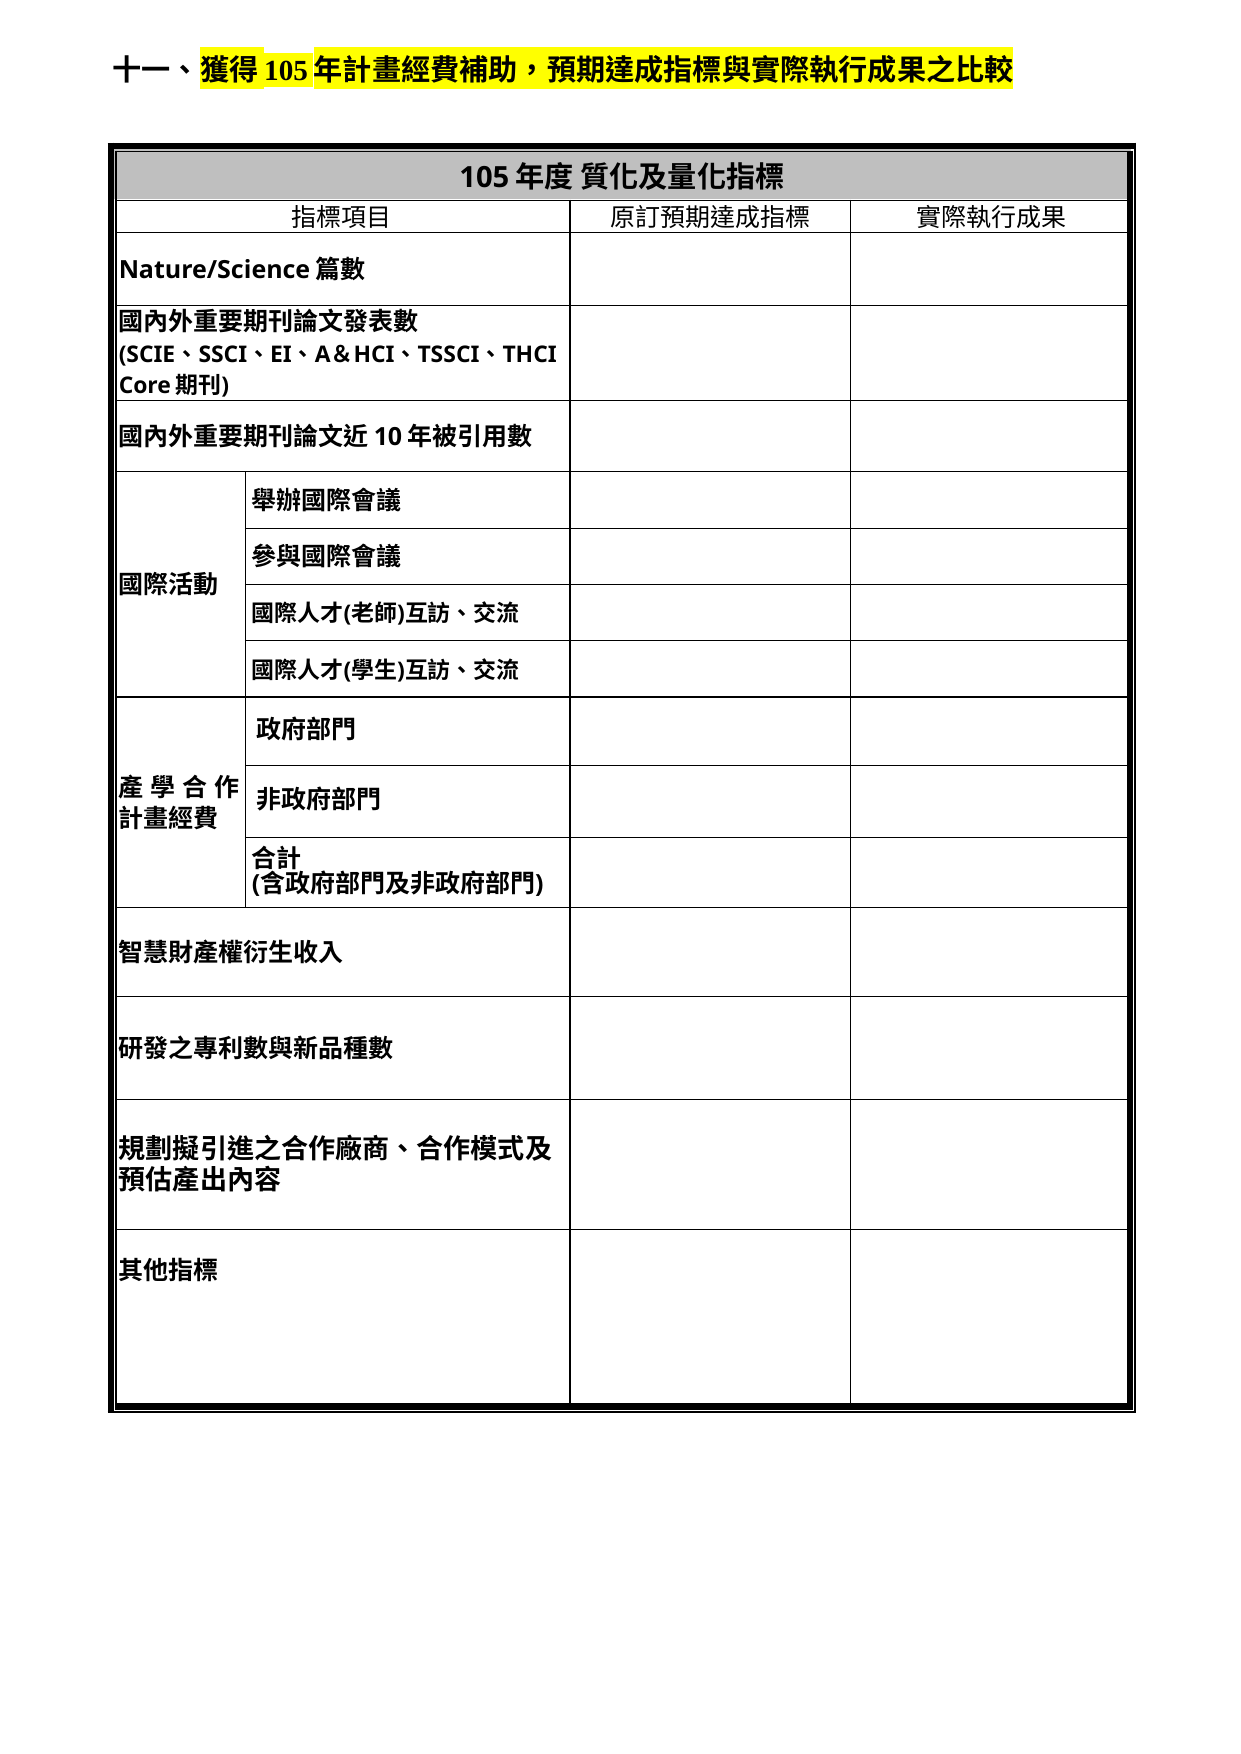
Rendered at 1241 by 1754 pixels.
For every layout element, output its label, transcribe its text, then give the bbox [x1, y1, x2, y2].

table_cell [571, 1100, 850, 1229]
table_cell [571, 838, 850, 907]
table_cell [851, 698, 1127, 765]
table_cell [851, 908, 1127, 996]
table_cell [571, 529, 850, 584]
table_cell [851, 997, 1127, 1098]
table_cell [851, 766, 1127, 837]
table_cell [571, 641, 850, 696]
table_cell 智慧財產權衍生收入 [117, 908, 569, 996]
table_cell 指標項目 [117, 201, 569, 232]
table_cell [571, 766, 850, 837]
table_cell [851, 233, 1127, 305]
table_cell 其他指標 [117, 1230, 569, 1403]
table_cell 國內外重要期刊論文發表數 (SCIE、SSCI、EI、A＆HCI、TSSCI、THCI Core期刊) [117, 306, 569, 399]
table_cell 國際活動 [117, 472, 245, 696]
table_cell 產學合作計畫經費 [117, 698, 245, 907]
table_cell [851, 1230, 1127, 1403]
table_cell [851, 838, 1127, 907]
table_cell [851, 306, 1127, 399]
table_cell 規劃擬引進之合作廠商、合作模式及預估產出內容 [117, 1100, 569, 1229]
table_cell [571, 908, 850, 996]
table_cell [571, 585, 850, 640]
table_cell 非政府部門 [246, 766, 569, 837]
table_cell [851, 529, 1127, 584]
table_cell [571, 401, 850, 471]
table_cell 研發之專利數與新品種數 [117, 997, 569, 1098]
table_cell [851, 472, 1127, 527]
text 十一、獲得105年計畫經費補助，預期達成指標與實際執行成果之比較 [112, 30, 1128, 105]
table_cell [851, 401, 1127, 471]
table_cell [571, 472, 850, 527]
table_cell [851, 1100, 1127, 1229]
table_cell [571, 997, 850, 1098]
table_cell 國際人才(老師)互訪、交流 [246, 585, 569, 640]
table_cell 原訂預期達成指標 [571, 201, 850, 232]
table_cell [851, 641, 1127, 696]
table_cell 國內外重要期刊論文近10年被引用數 [117, 401, 569, 471]
table_cell 政府部門 [246, 698, 569, 765]
table_cell 實際執行成果 [851, 201, 1127, 232]
table_cell [571, 233, 850, 305]
table_cell [571, 1230, 850, 1403]
table_cell [571, 698, 850, 765]
table_header 105年度 質化及量化指標 [117, 152, 1127, 199]
table_cell [571, 306, 850, 399]
table_cell 參與國際會議 [246, 529, 569, 584]
table_cell 合計 (含政府部門及非政府部門) [246, 838, 569, 907]
table_cell 國際人才(學生)互訪、交流 [246, 641, 569, 696]
table_cell 舉辦國際會議 [246, 472, 569, 527]
table_cell Nature/Science篇數 [117, 233, 569, 305]
table_cell [851, 585, 1127, 640]
